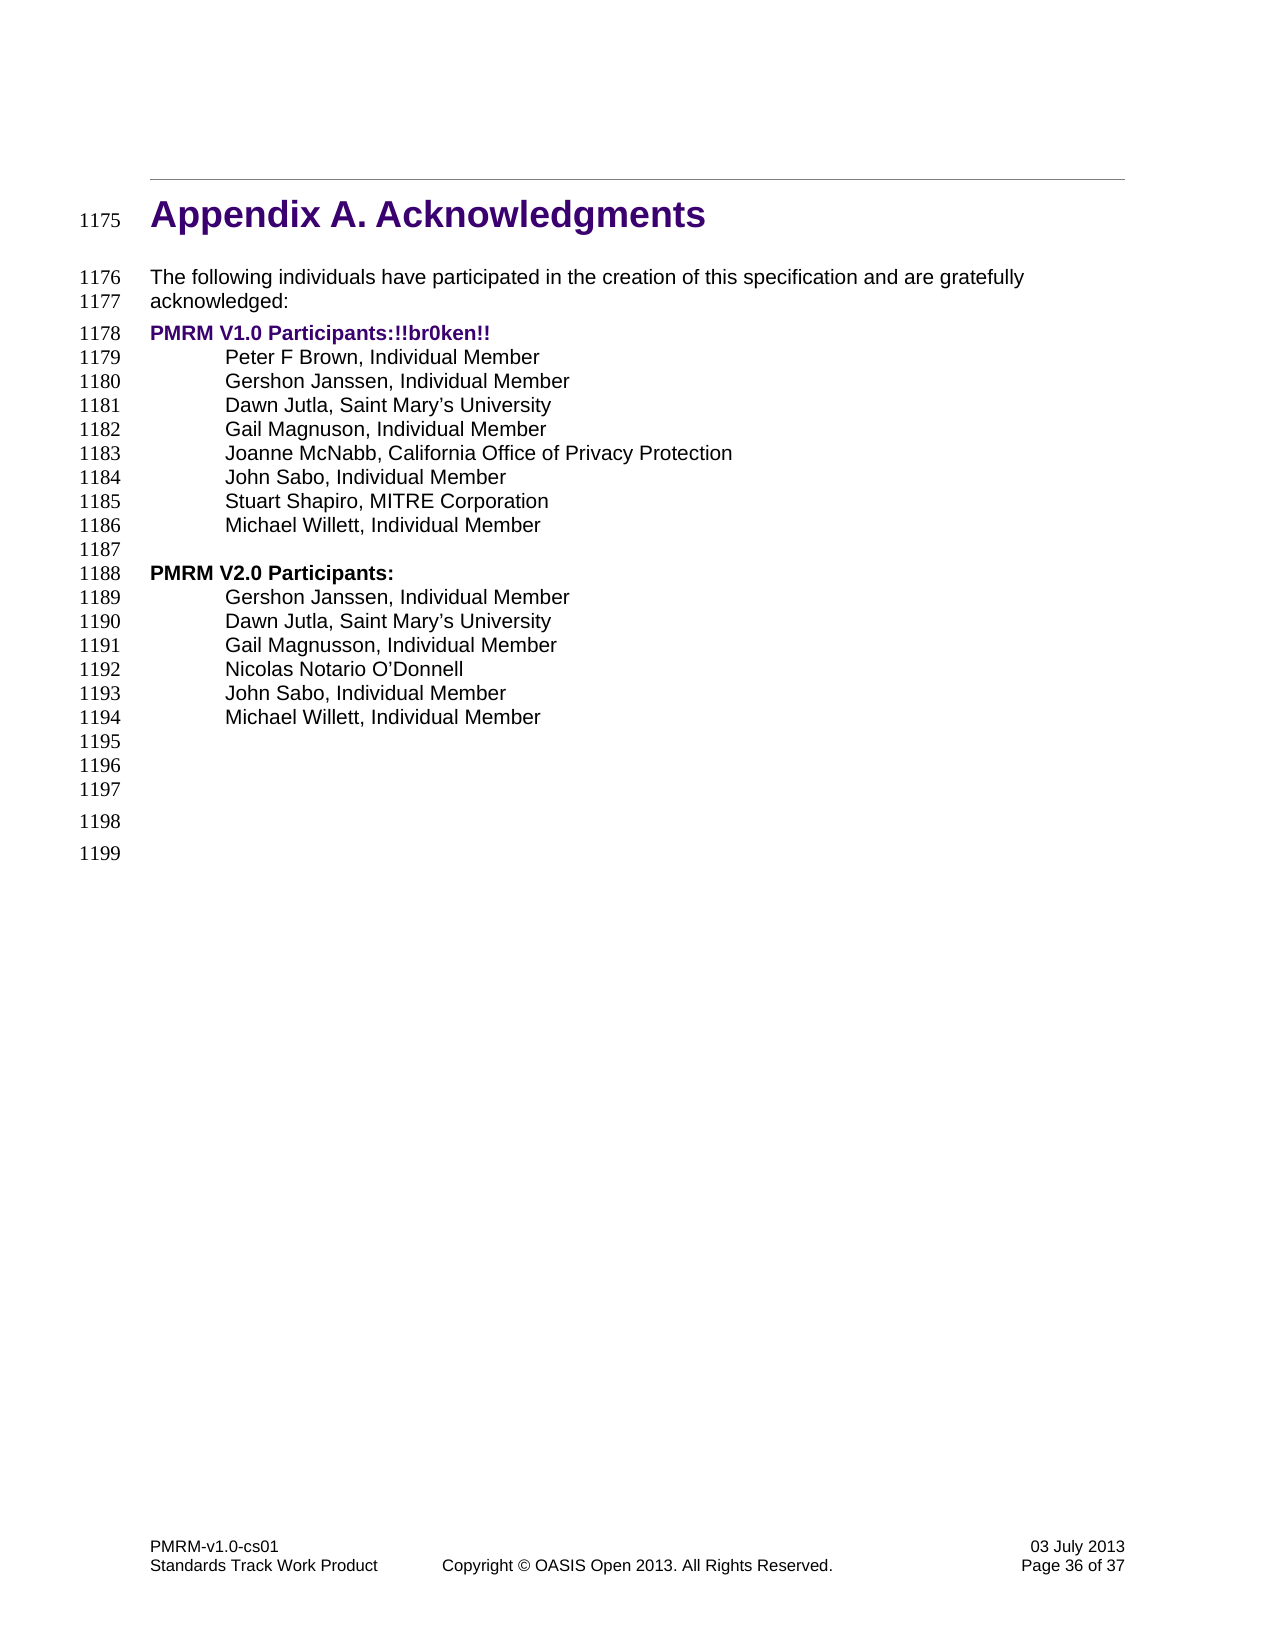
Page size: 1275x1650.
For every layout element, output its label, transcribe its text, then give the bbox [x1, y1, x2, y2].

text PMRM V2.0 Participants: [150, 561, 1125, 585]
text Gail Magnuson, Individual Member [225, 417, 1125, 441]
text Dawn Jutla, Saint Mary’s University [225, 393, 1125, 417]
text John Sabo, Individual Member [225, 681, 1125, 704]
text John Sabo, Individual Member [225, 465, 1125, 489]
title PMRM V1.0 Participants: [150, 321, 1125, 345]
text Gail Magnusson, Individual Member [225, 633, 1125, 657]
text Dawn Jutla, Saint Mary’s University [225, 609, 1125, 633]
text Peter F Brown, Individual Member [225, 345, 1125, 369]
text Nicolas Notario O’Donnell [225, 657, 1125, 681]
text Joanne McNabb, California Office of Privacy Protection [225, 441, 1125, 465]
text Gershon Janssen, Individual Member [225, 585, 1125, 609]
text Gershon Janssen, Individual Member [225, 369, 1125, 393]
text The following individuals have participated in the creation of this specification and are gratefully acknowledged: [150, 265, 1125, 313]
subtitle Acknowledgments [150, 180, 1125, 236]
text Stuart Shapiro, MITRE Corporation [225, 489, 1125, 513]
text Michael Willett, Individual Member [225, 704, 1125, 728]
text Michael Willett, Individual Member [225, 513, 1125, 537]
